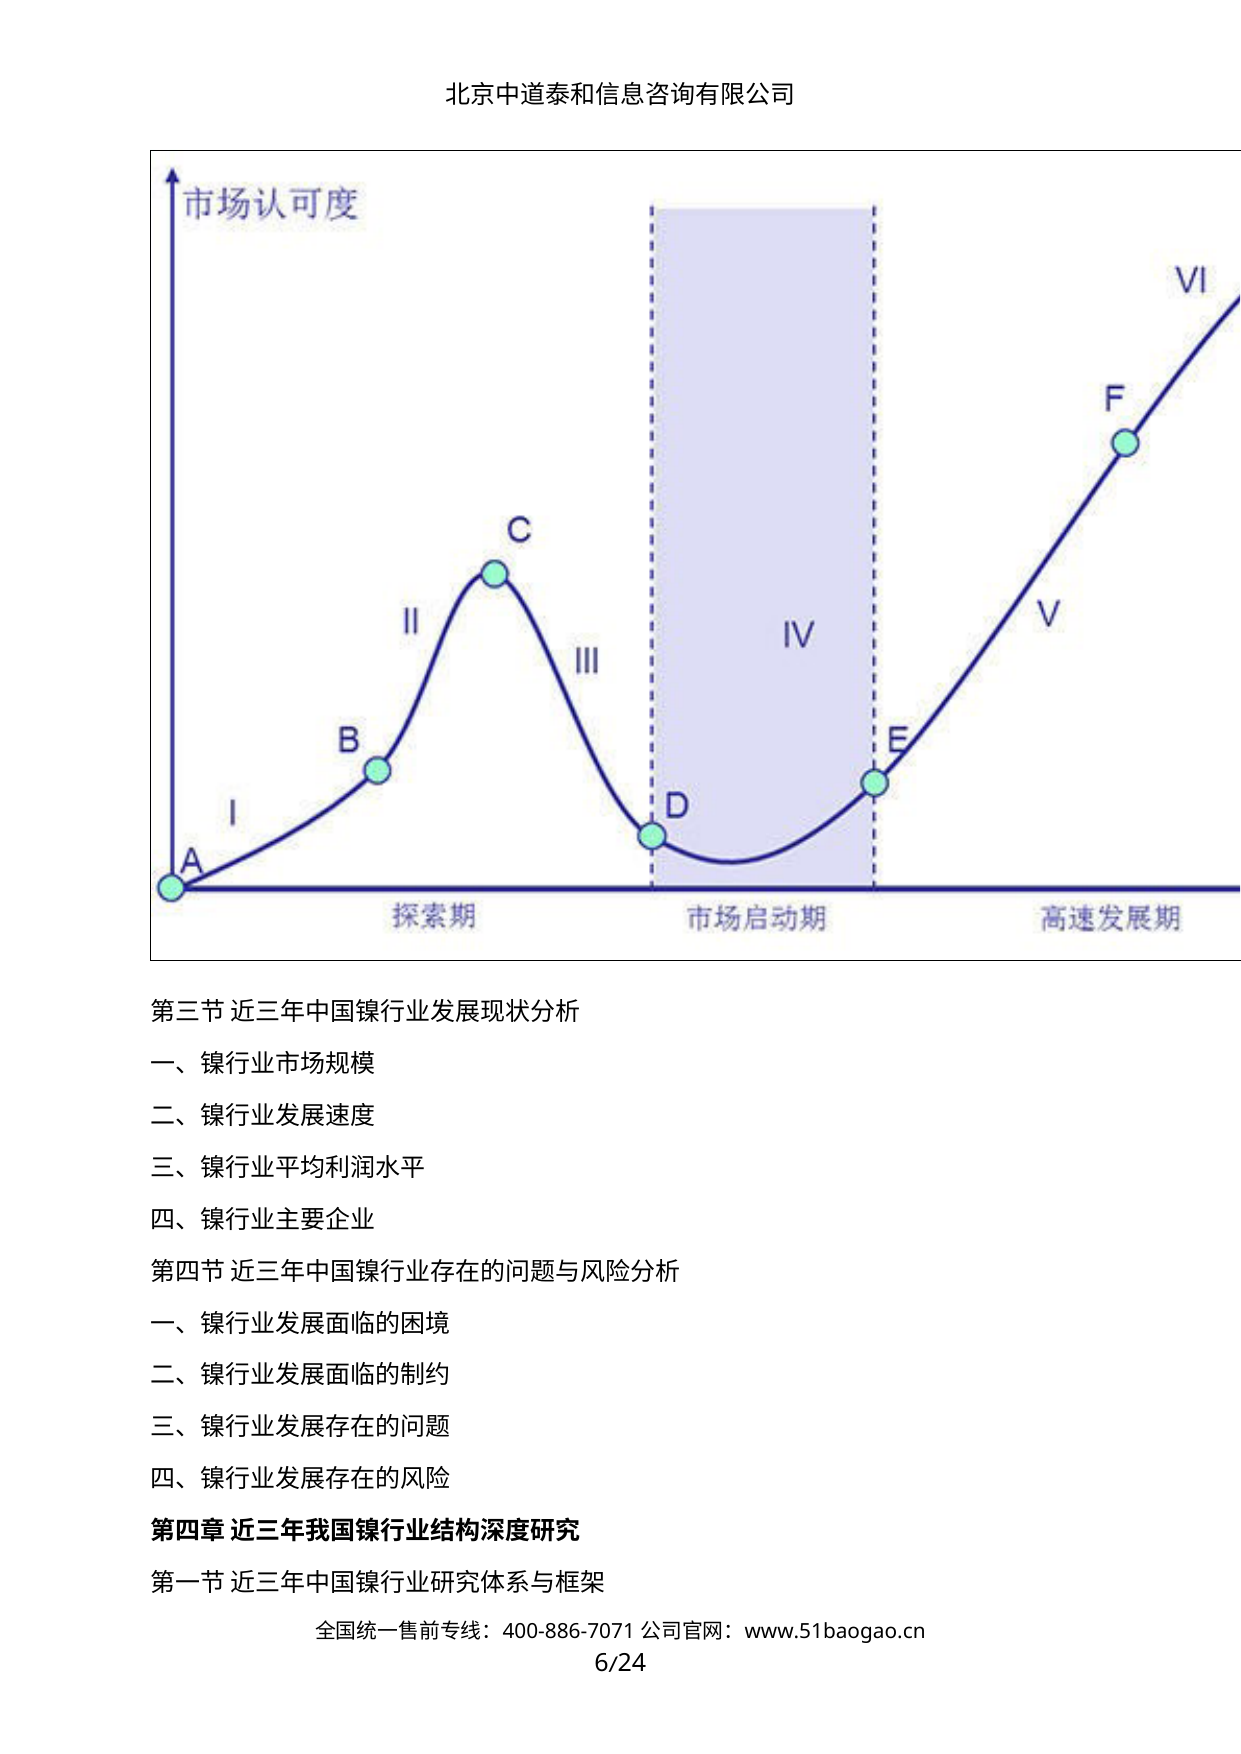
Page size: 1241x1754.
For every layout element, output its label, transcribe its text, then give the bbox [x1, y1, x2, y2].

text 四、镍行业主要企业 [150, 1199, 1090, 1236]
text 四、镍行业发展存在的风险 [150, 1459, 1090, 1495]
text 二、镍行业发展面临的制约 [150, 1355, 1090, 1391]
text 第三节 近三年中国镍行业发展现状分析 [150, 992, 1090, 1028]
text 一、镍行业发展面临的困境 [150, 1303, 1090, 1339]
text 一、镍行业市场规模 [150, 1044, 1090, 1080]
text 第一节 近三年中国镍行业研究体系与框架 [150, 1562, 1090, 1599]
text 第四节 近三年中国镍行业存在的问题与风险分析 [150, 1251, 1090, 1287]
text 二、镍行业发展速度 [150, 1096, 1090, 1132]
text 三、镍行业发展存在的问题 [150, 1407, 1090, 1443]
text 三、镍行业平均利润水平 [150, 1147, 1090, 1184]
text 第四章 近三年我国镍行业结构深度研究 [150, 1511, 1090, 1547]
picture [151, 151, 1241, 960]
